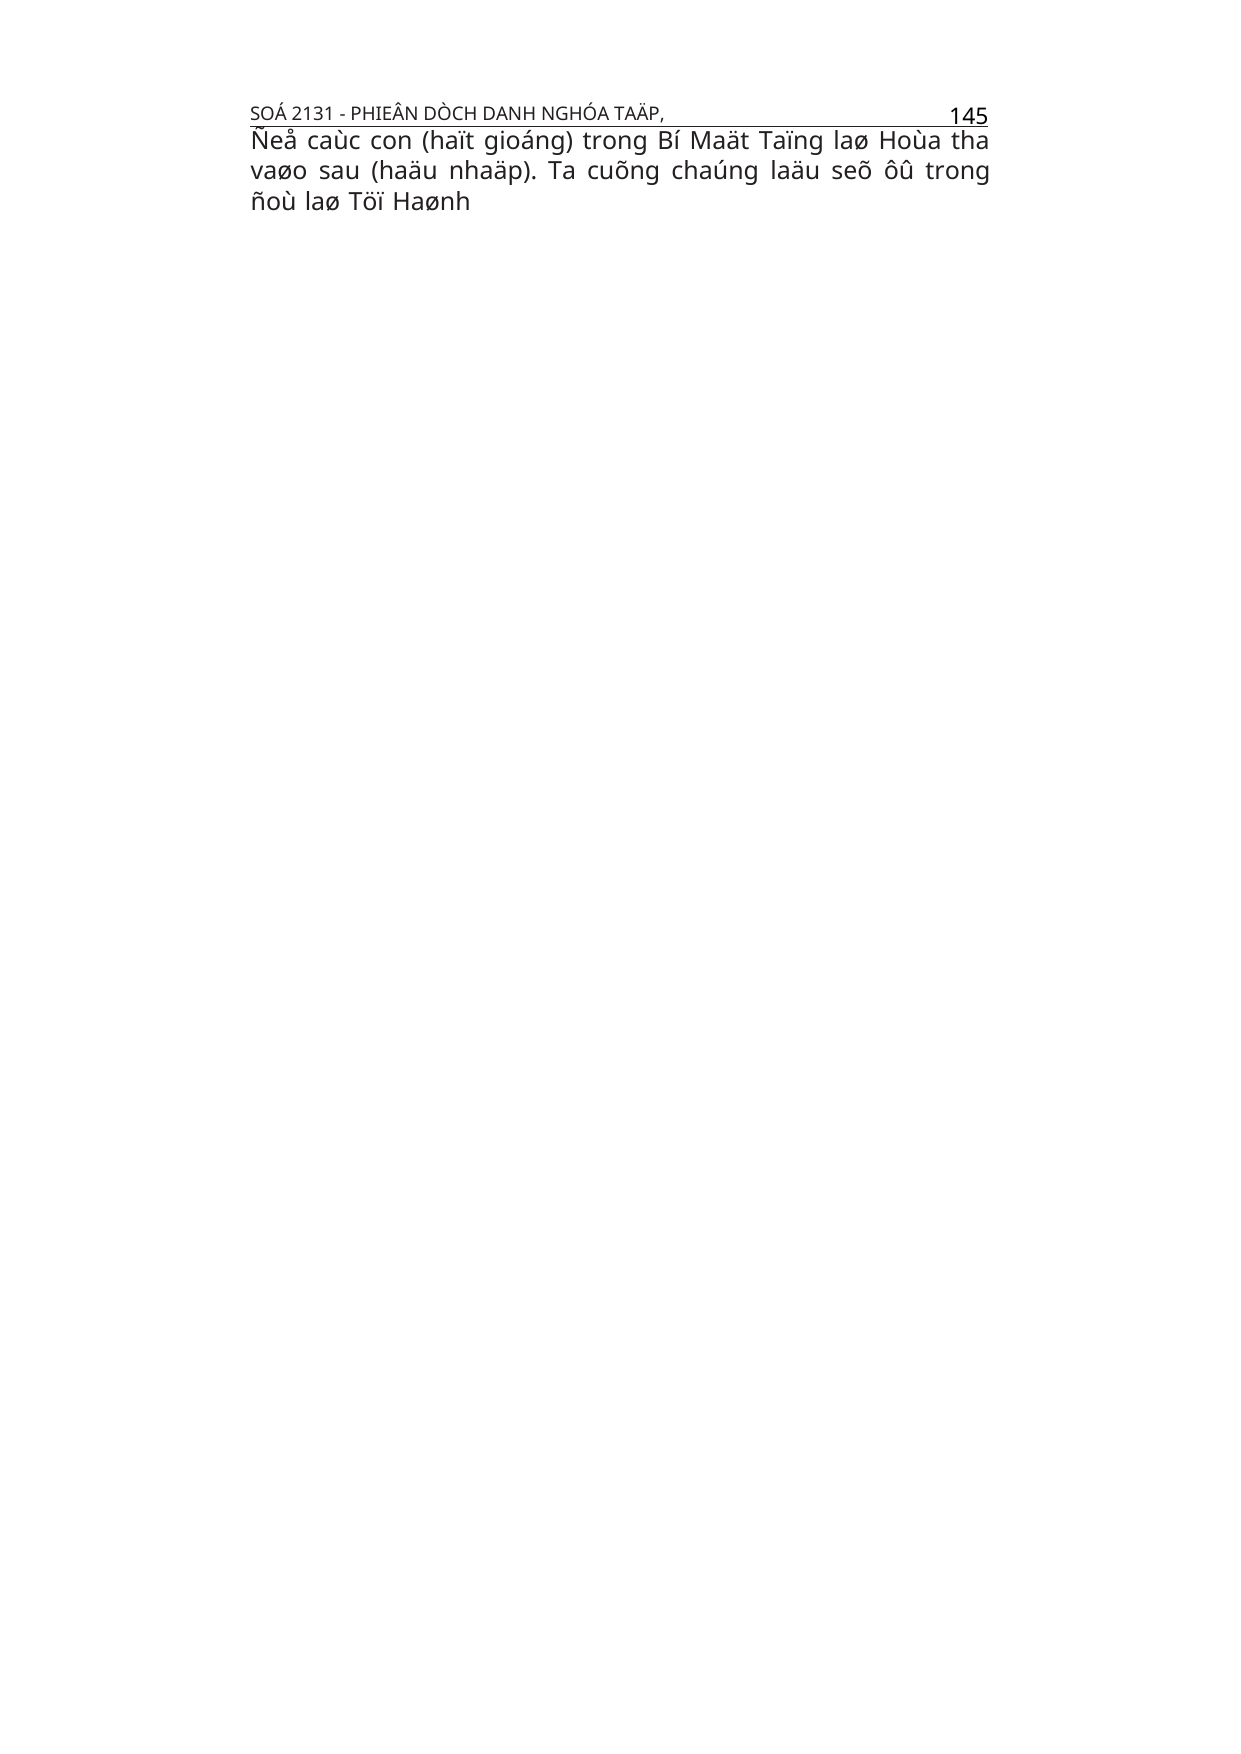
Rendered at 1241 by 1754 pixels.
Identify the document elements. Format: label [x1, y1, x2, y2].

text [250, 125, 990, 218]
